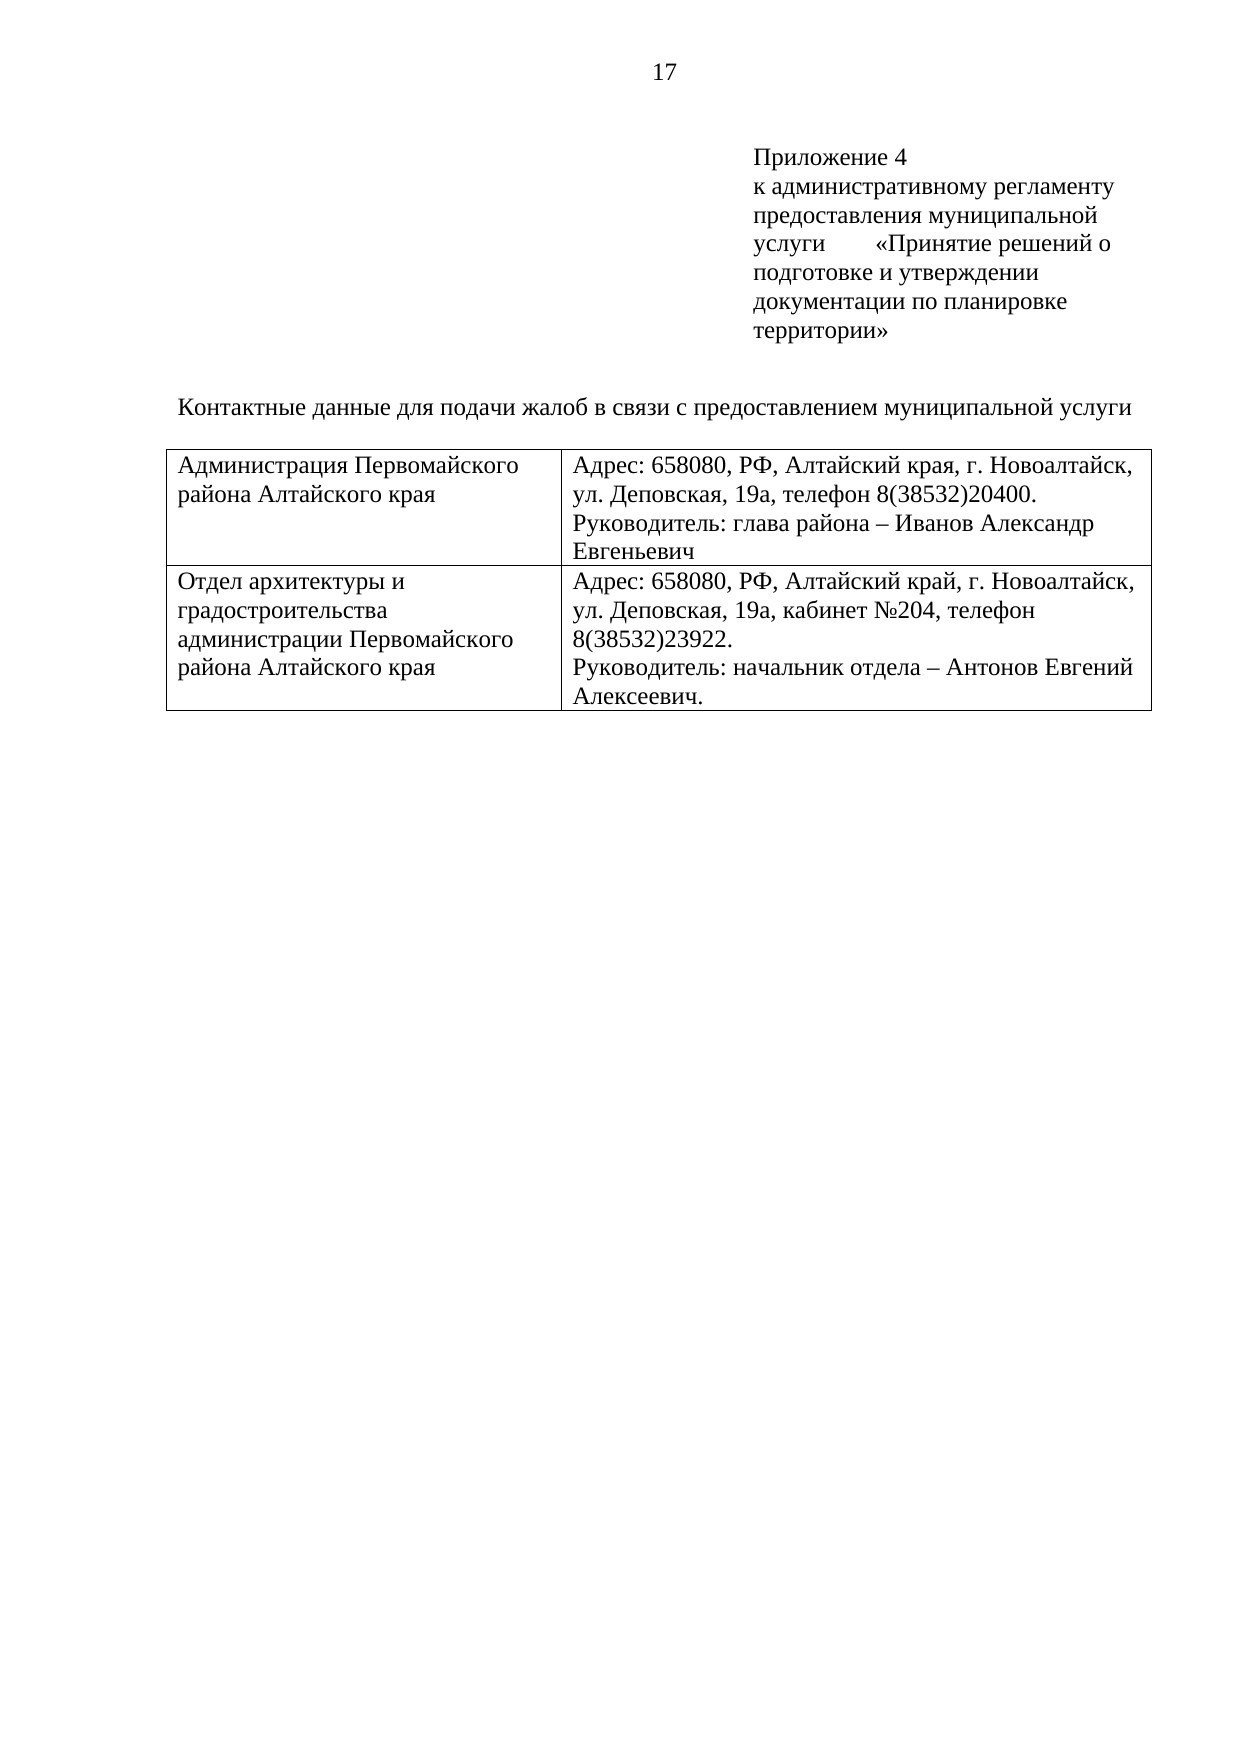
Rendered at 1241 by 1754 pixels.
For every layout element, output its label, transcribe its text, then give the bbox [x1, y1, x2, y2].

text Контактные данные для подачи жалоб в связи с предоставлением муниципальной услуги [177, 392, 1152, 420]
text предоставления муниципальной [753, 200, 1152, 228]
text к административному регламенту [753, 171, 1152, 200]
text Приложение 4 [753, 142, 1152, 171]
text услуги «Принятие решений о подготовке и утверждении документации по планировке территории» [753, 228, 1152, 343]
table_header Администрация Первомайского района Алтайского края [167, 450, 561, 565]
table_cell Отдел архитектуры и градостроительства администрации Первомайского района Алтайского края [167, 566, 561, 710]
table_header Адрес: 658080, РФ, Алтайский края, г. Новоалтайск, ул. Деповская, 19а, телефон 8(38532)20400. Руководитель: глава района – Иванов Александр Евгеньевич [562, 450, 1151, 565]
table_cell Адрес: 658080, РФ, Алтайский край, г. Новоалтайск, ул. Деповская, 19а, кабинет №204, телефон 8(38532)23922. Руководитель: начальник отдела – Антонов Евгений Алексеевич. [562, 566, 1151, 710]
